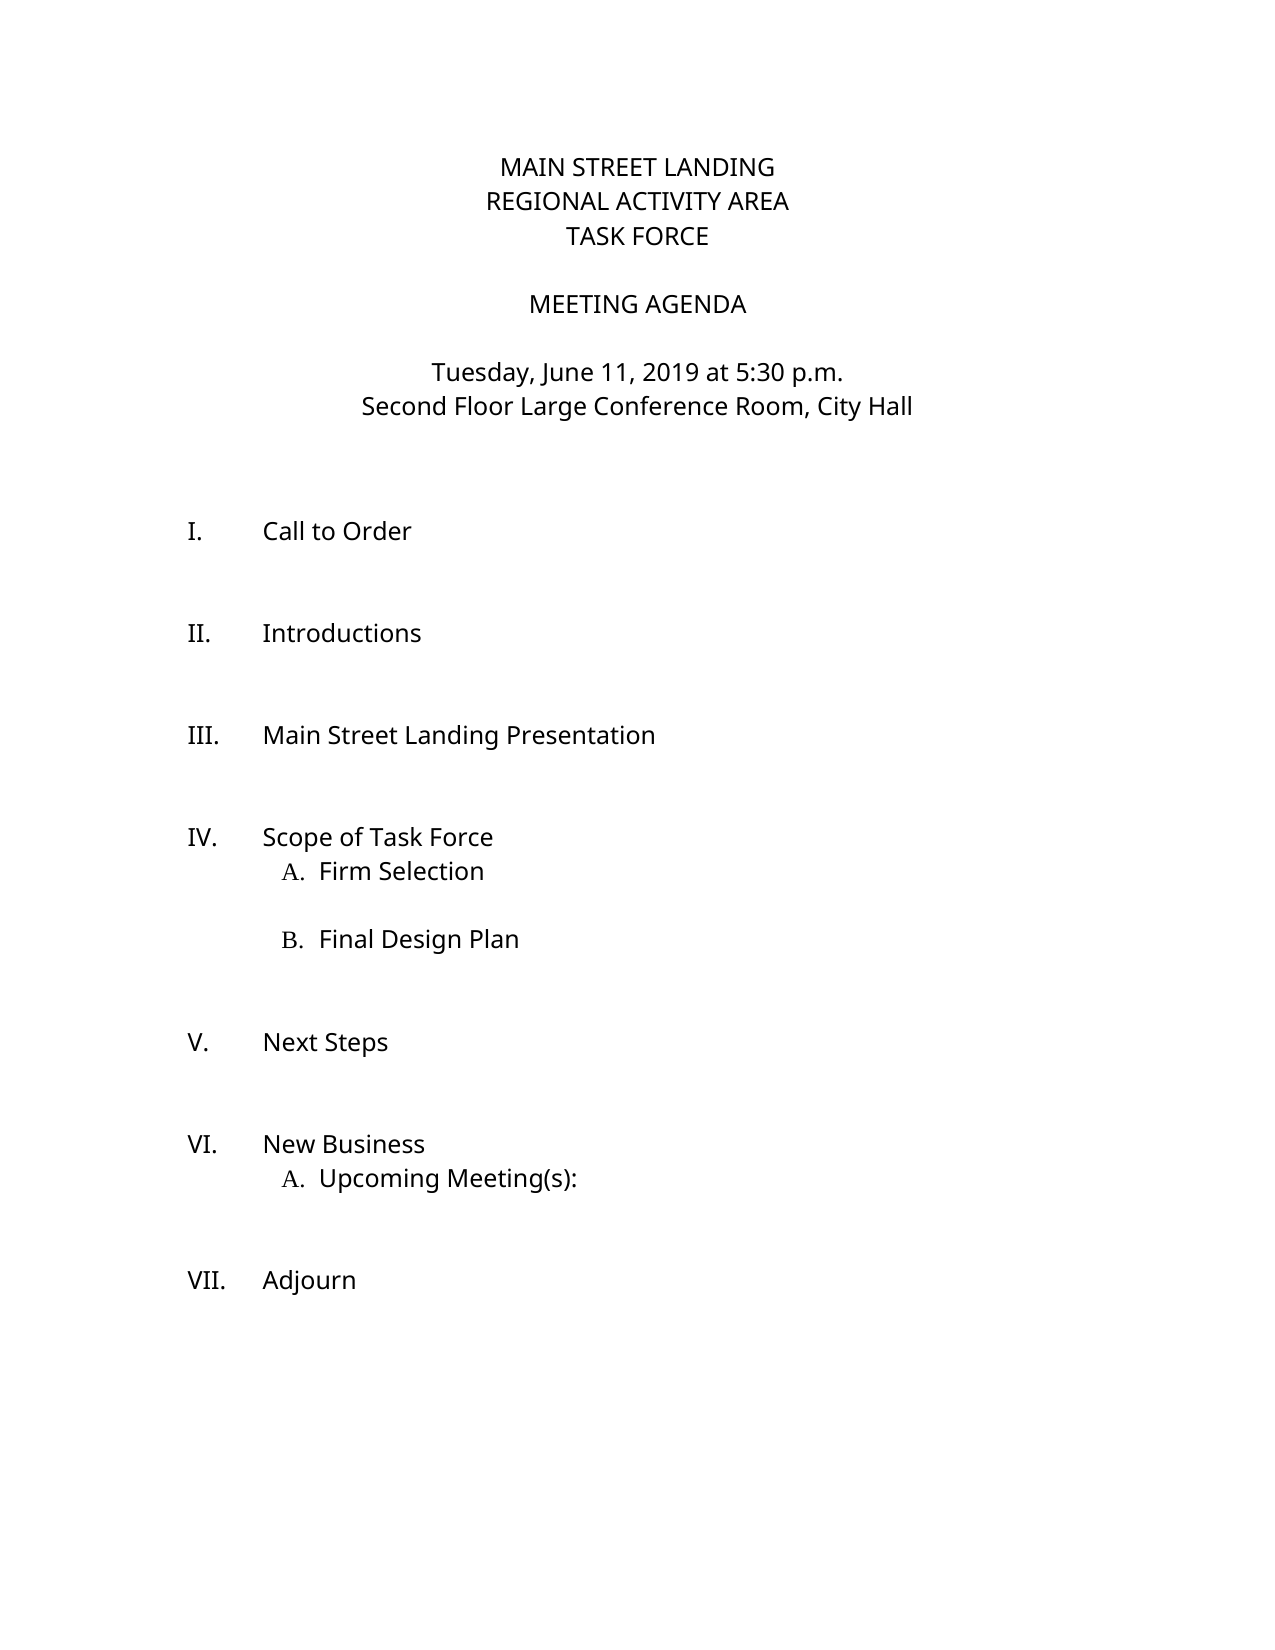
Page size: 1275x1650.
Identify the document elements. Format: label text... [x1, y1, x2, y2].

list Main Street Landing Presentation [187, 718, 1125, 752]
text MAIN STREET LANDING [150, 150, 1125, 184]
list Call to Order [187, 513, 1125, 547]
list Adjourn [187, 1263, 1125, 1297]
list Scope of Task Force [187, 820, 1125, 854]
list New Business [187, 1127, 1125, 1161]
list Firm Selection [281, 854, 1125, 888]
text Tuesday, June 11, 2019 at 5:30 p.m. [150, 354, 1125, 388]
list Upcoming Meeting(s): [281, 1161, 1125, 1195]
list Final Design Plan [281, 922, 1125, 956]
text MEETING AGENDA [150, 286, 1125, 320]
text Second Floor Large Conference Room, City Hall [150, 388, 1125, 422]
list Next Steps [187, 1024, 1125, 1058]
text REGIONAL ACTIVITY AREA [150, 184, 1125, 218]
text TASK FORCE [150, 218, 1125, 252]
list Introductions [187, 616, 1125, 650]
